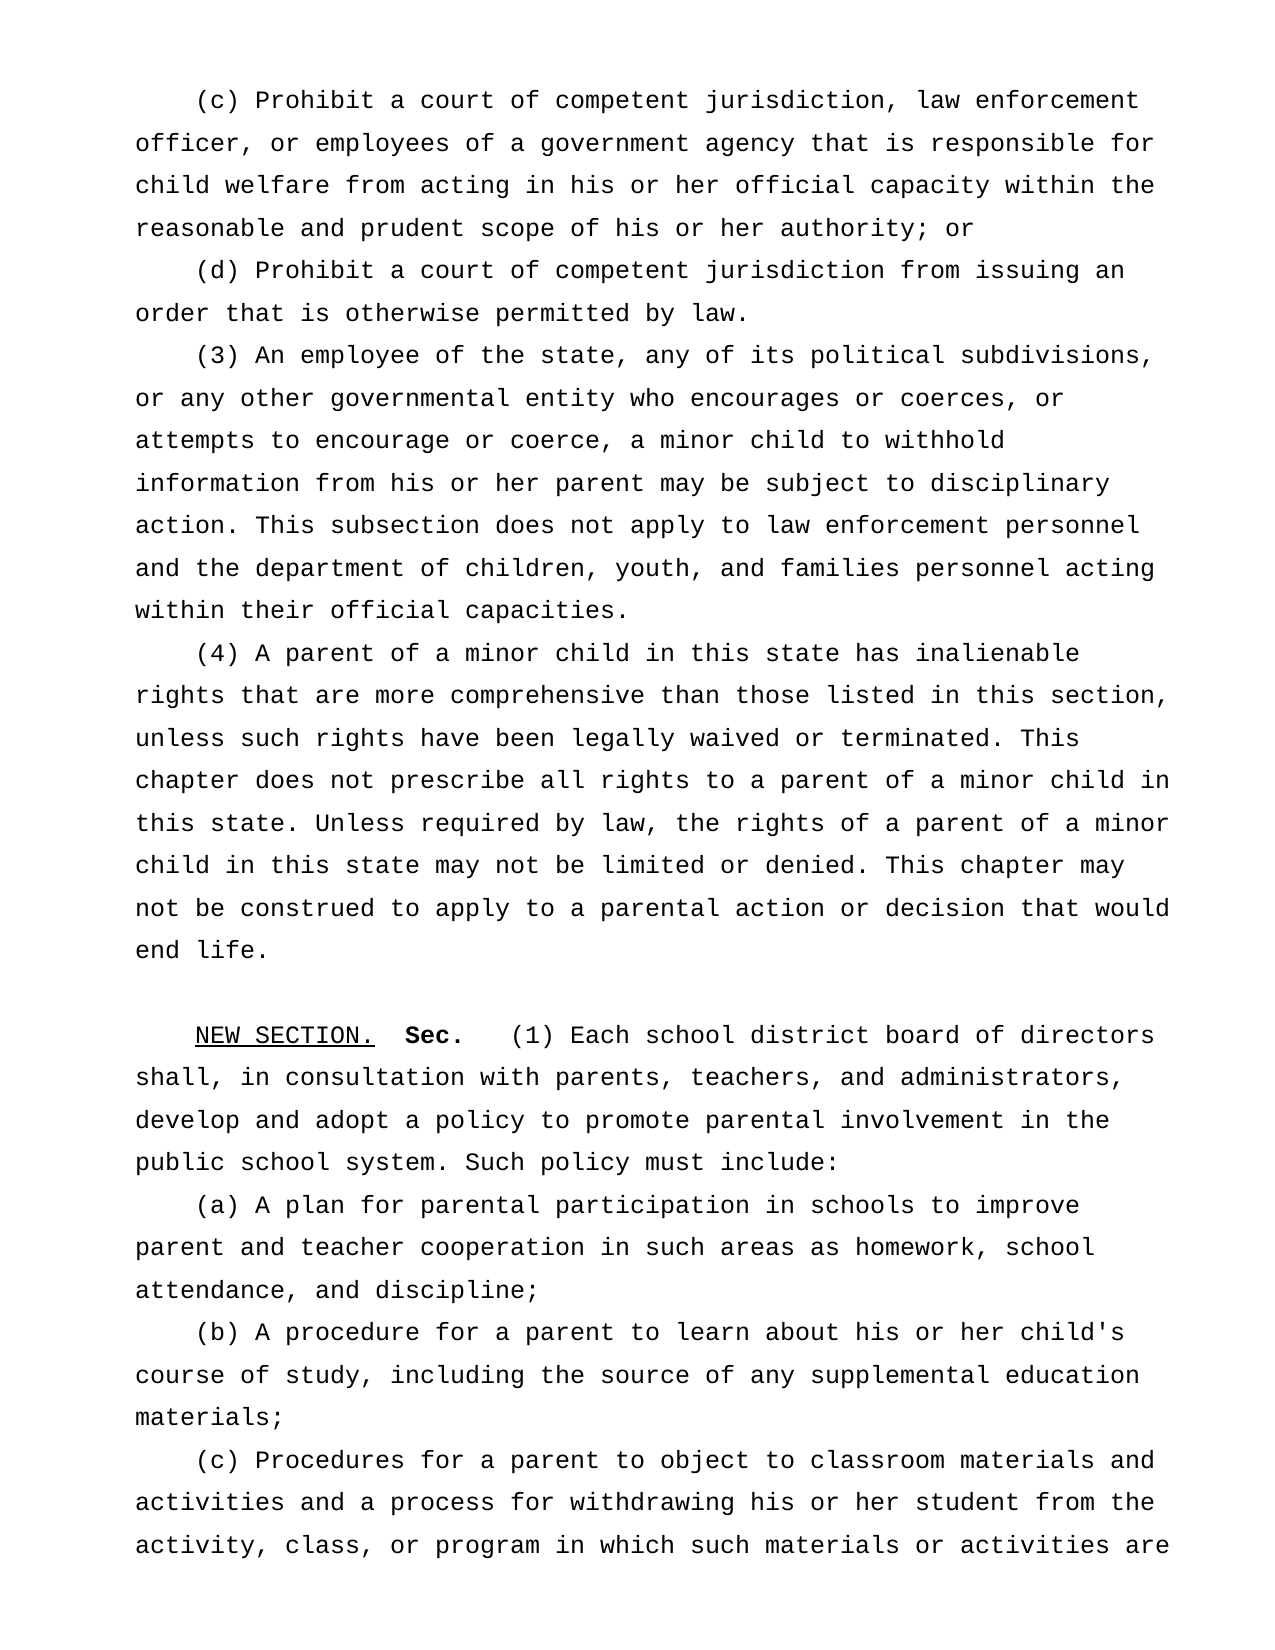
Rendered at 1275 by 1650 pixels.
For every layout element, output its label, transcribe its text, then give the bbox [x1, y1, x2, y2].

text (c) Prohibit a court of competent jurisdiction, law enforcement officer, or employees of a government agency that is responsible for child welfare from acting in his or her official capacity within the reasonable and prudent scope of his or her authority; or [135, 75, 1170, 245]
text (b) A procedure for a parent to learn about his or her child's course of study, including the source of any supplemental education materials; [135, 1307, 1170, 1434]
text (4) A parent of a minor child in this state has inalienable rights that are more comprehensive than those listed in this section, unless such rights have been legally waived or terminated. This chapter does not prescribe all rights to a parent of a minor child in this state. Unless required by law, the rights of a parent of a minor child in this state may not be limited or denied. This chapter may not be construed to apply to a parental action or decision that would end life. [135, 627, 1170, 967]
text (a) A plan for parental participation in schools to improve parent and teacher cooperation in such areas as homework, school attendance, and discipline; [135, 1179, 1170, 1307]
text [135, 1434, 1170, 1562]
text NEW SECTION. Sec. (1) Each school district board of directors shall, in consultation with parents, teachers, and administrators, develop and adopt a policy to promote parental involvement in the public school system. Such policy must include: [135, 1009, 1170, 1179]
text (d) Prohibit a court of competent jurisdiction from issuing an order that is otherwise permitted by law. [135, 245, 1170, 330]
text (3) An employee of the state, any of its political subdivisions, or any other governmental entity who encourages or coerces, or attempts to encourage or coerce, a minor child to withhold information from his or her parent may be subject to disciplinary action. This subsection does not apply to law enforcement personnel and the department of children, youth, and families personnel acting within their official capacities. [135, 330, 1170, 627]
